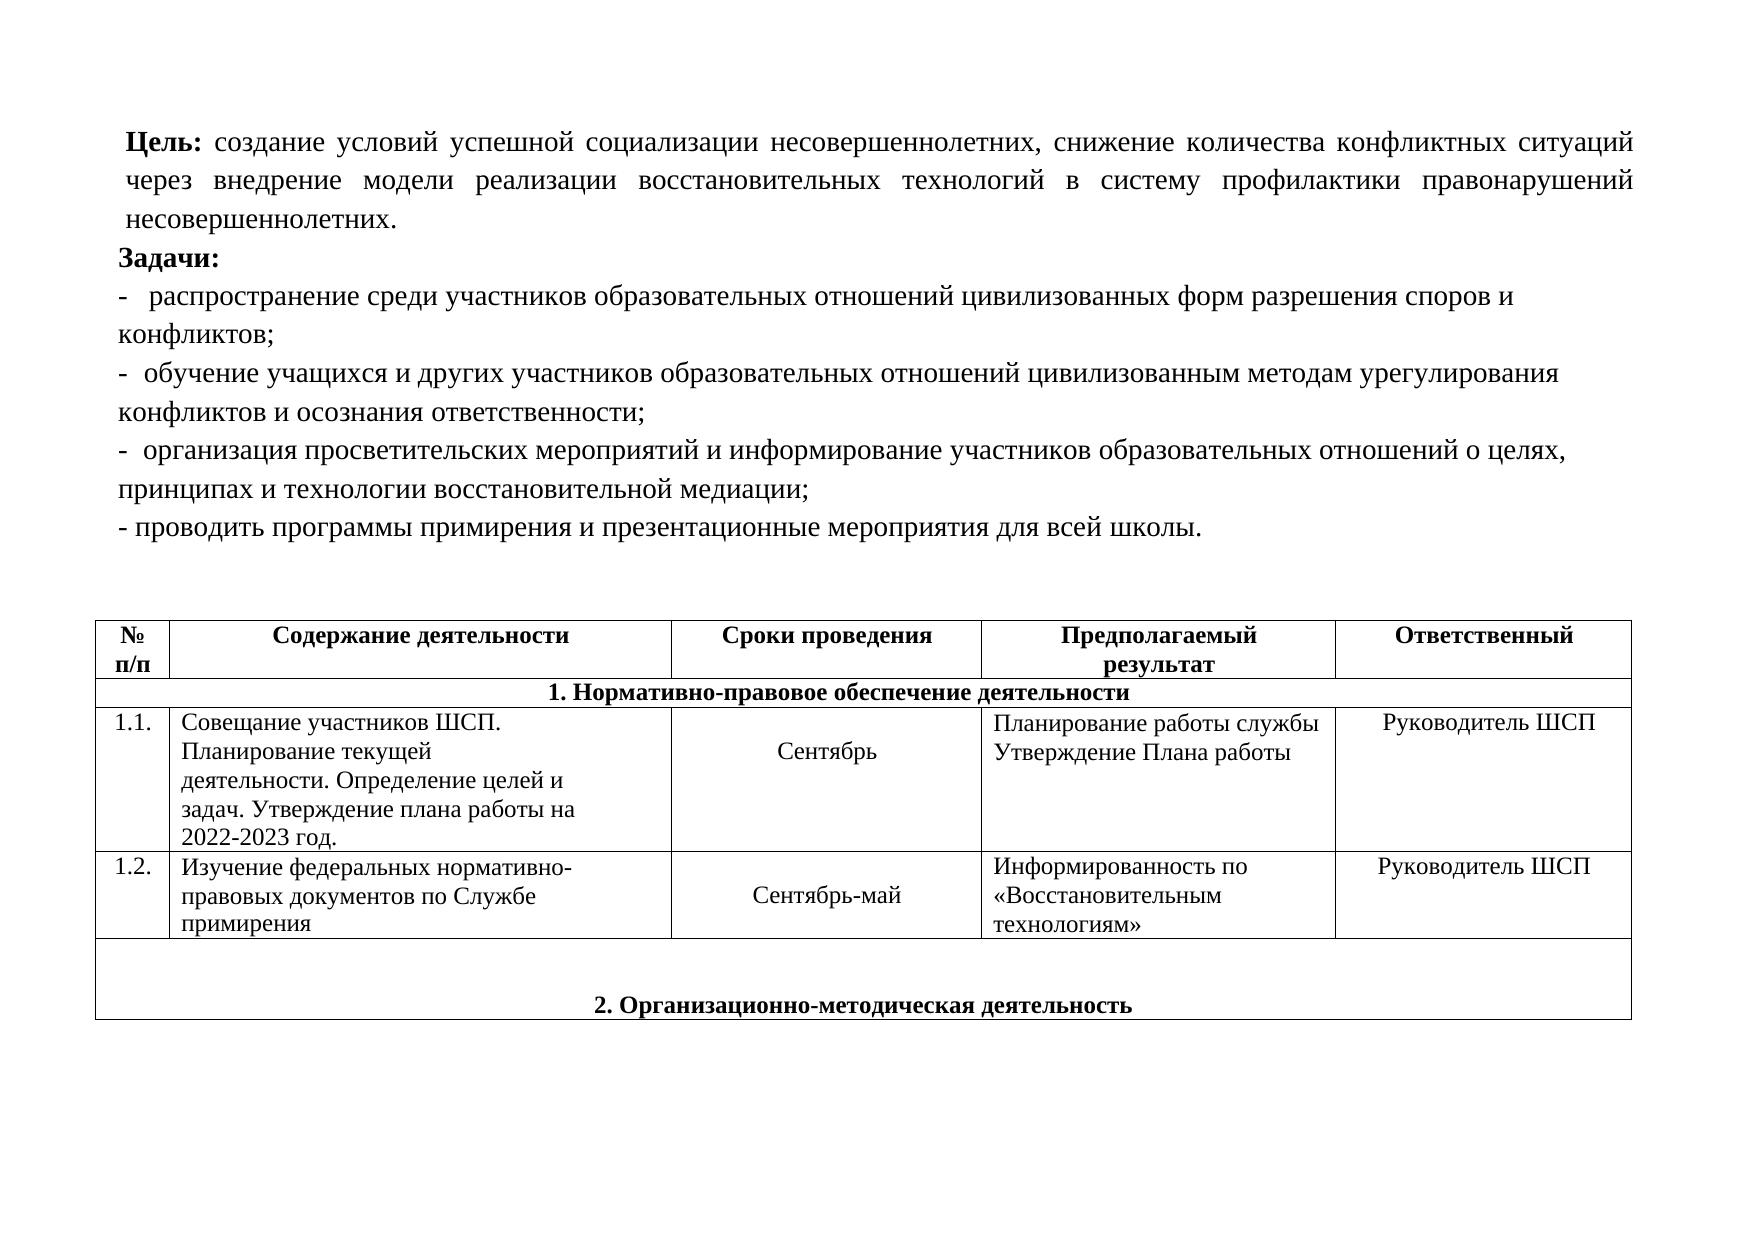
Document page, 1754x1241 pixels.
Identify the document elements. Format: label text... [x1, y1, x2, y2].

table_header № п/п [96, 621, 169, 678]
text Задачи: [118, 240, 1654, 273]
text Цель: создание условий успешной социализации несовершеннолетних, снижение количества конфликтных ситуаций через внедрение модели реализации восстановительных технологий в систему профилактики правонарушений несовершеннолетних. [125, 124, 1635, 234]
table_cell 1.1. [96, 708, 169, 851]
table_cell 2. Организационно-методическая деятельность [96, 939, 1631, 1019]
table_cell Совещание участников ШСП. Планирование текущей деятельности. Определение целей и задач. Утверждение плана работы на 2022-2023 год. [170, 708, 671, 851]
list распространение среди участников образовательных отношений цивилизованных форм разрешения споров и конфликтов; [118, 278, 1635, 350]
list организация просветительских мероприятий и информирование участников образовательных отношений о целях, принципах и технологии восстановительной медиации; [118, 432, 1635, 504]
table_cell 1. Нормативно-правовое обеспечение деятельности [96, 679, 1631, 707]
table_cell Сентябрь [672, 708, 981, 851]
table_cell Изучение федеральных нормативно- правовых документов по Службе примирения [170, 852, 671, 938]
table_header Ответственный [1336, 621, 1631, 678]
table_cell Руководитель ШСП [1336, 852, 1631, 938]
list проводить программы примирения и презентационные мероприятия для всей школы. [118, 509, 1654, 543]
table_header Сроки проведения [672, 621, 981, 678]
table_cell 1.2. [96, 852, 169, 938]
list обучение учащихся и других участников образовательных отношений цивилизованным методам урегулирования конфликтов и осознания ответственности; [118, 355, 1635, 427]
table_cell Информированность по «Восстановительным технологиям» [982, 852, 1335, 938]
table_cell Руководитель ШСП [1336, 708, 1631, 851]
table_cell Сентябрь-май [672, 852, 981, 938]
table_header Содержание деятельности [170, 621, 671, 678]
table_header Предполагаемый результат [982, 621, 1335, 678]
table_cell Планирование работы службы Утверждение Плана работы [982, 708, 1335, 851]
